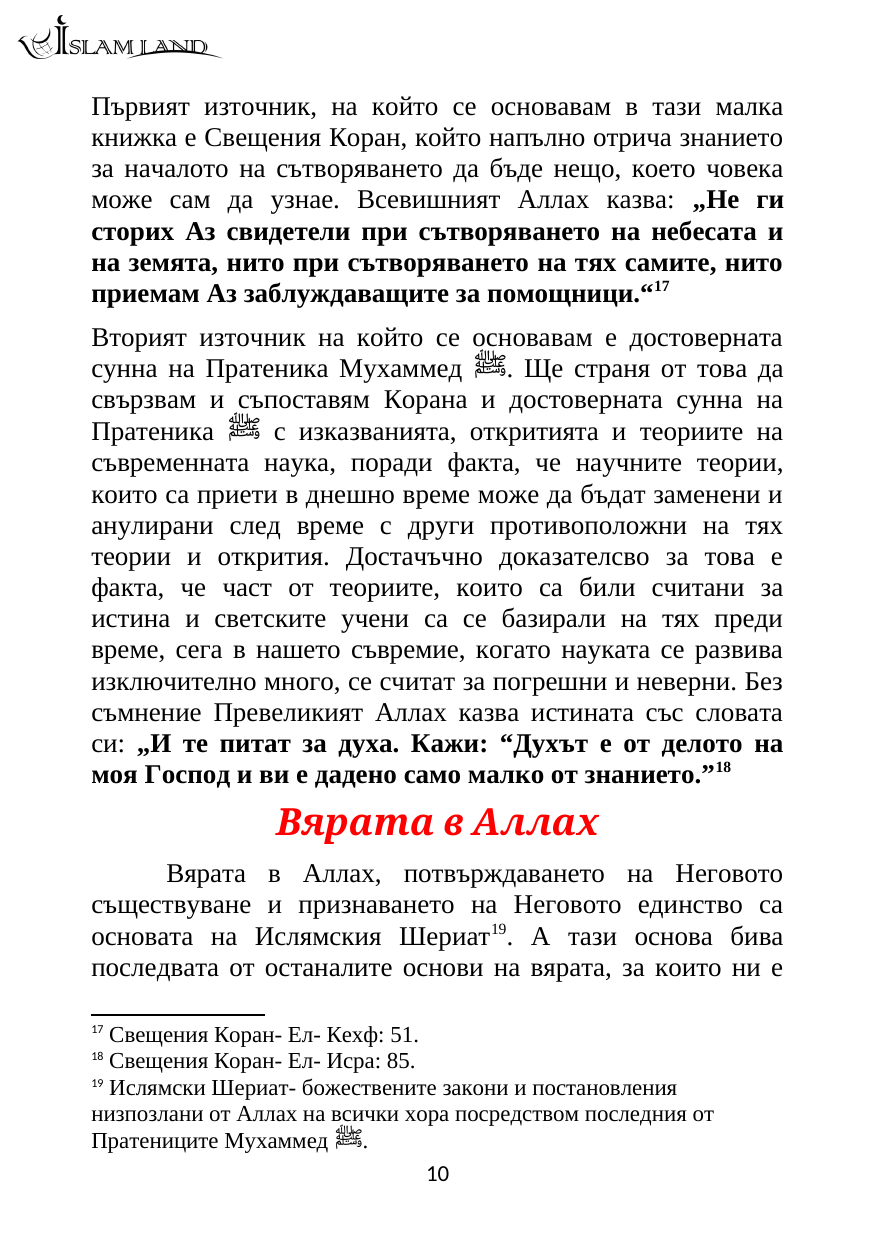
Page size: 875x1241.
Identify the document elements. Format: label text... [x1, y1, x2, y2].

text Вярата в Аллах [91, 802, 784, 845]
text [91, 857, 784, 982]
text Първият източник, на който се основавам в тази малка книжка е Свещения Коран, който напълно отрича знанието за началото на сътворяването да бъде нещо, което човека може сам да узнае. Всевишният Аллах казва: „Не ги сторих Аз свидетели при сътворяването на небесата и на земята, нито при сътворяването на тях самите, нито приемам Аз заблуждаващите за помощници.“ [91, 90, 784, 308]
text Вторият източник на който се основавам е достоверната сунна на Пратеника Мухаммед ﷺ. Ще страня от това да свързвам и съпоставям Корана и достоверната сунна на Пратеника ﷺ с изказванията, откритията и теориите на съвременната наука, поради факта, че научните теории, които са приети в днешно време може да бъдат заменени и анулирани след време с други противоположни на тях теории и открития. Достачъчно доказателсво за това е факта, че част от теориите, които са били считани за истина и светските учени са се базирали на тях преди време, сега в нашето съвремие, когато науката се развива изключително много, се считат за погрешни и неверни. Без съмнение Превеликият Аллах казва истината със словата си: „И те питат за духа. Кажи: “Духът е от делото на моя Господ и ви е дадено само малко от знанието.” [91, 321, 784, 789]
picture [17, 15, 224, 59]
